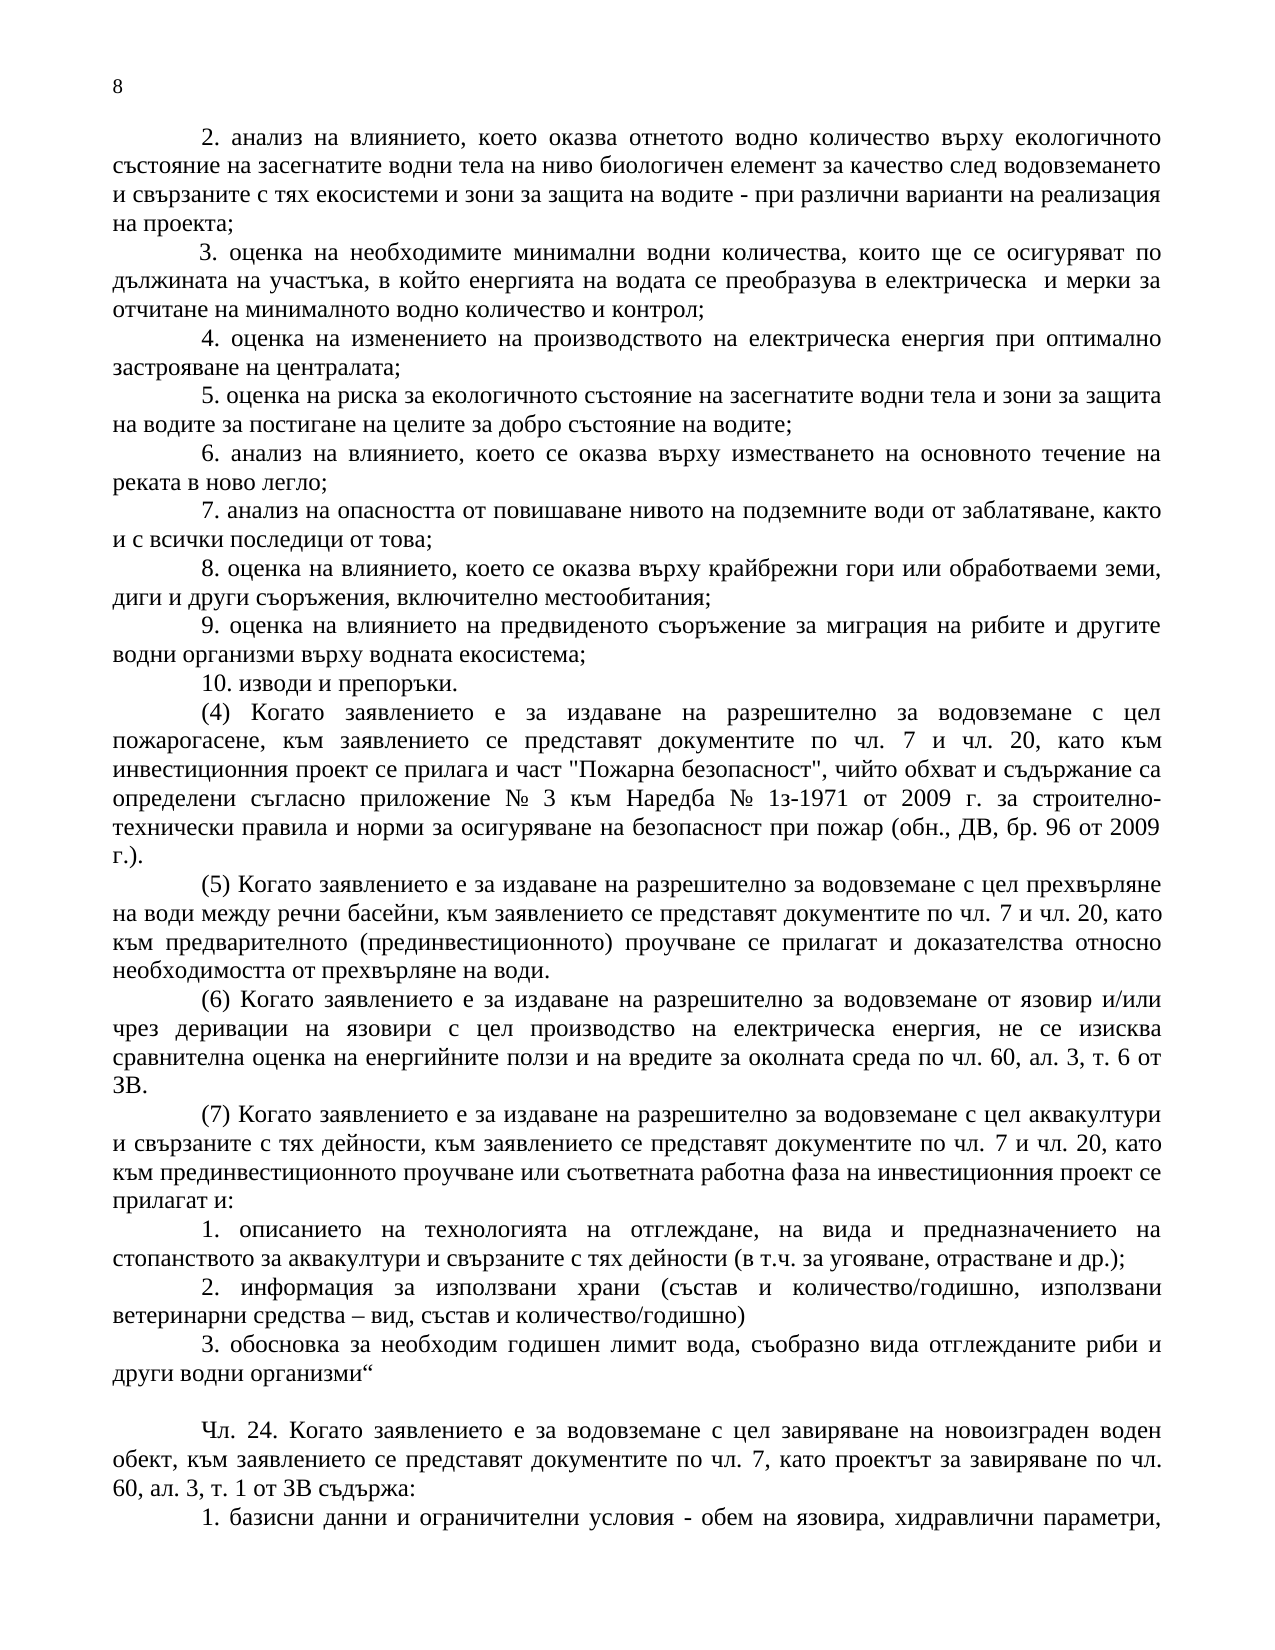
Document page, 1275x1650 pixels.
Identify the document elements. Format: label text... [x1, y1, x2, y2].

text 8. оценка на влиянието, което се оказва върху крайбрежни гори или обработваеми земи, диги и други съоръжения, включително местообитания; [112, 553, 1162, 611]
text 6. анализ на влиянието, което се оказва върху изместването на основното течение на реката в ново легло; [112, 438, 1162, 496]
text (6) Когато заявлението е за издаване на разрешително за водовземане от язовир и/или чрез деривации на язовири с цел производство на електрическа енергия, не се изисква сравнителна оценка на енергийните ползи и на вредите за околната среда по чл. 60, ал. 3, т. 6 от ЗВ. [112, 984, 1162, 1099]
text (5) Когато заявлението е за издаване на разрешително за водовземане с цел прехвърляне на води между речни басейни, към заявлението се представят документите по чл. 7 и чл. 20, като към предварителното (прединвестиционното) проучване се прилагат и доказателства относно необходимостта от прехвърляне на води. [112, 869, 1162, 984]
text 9. оценка на влиянието на предвиденото съоръжение за миграция на рибите и другите водни организми върху водната екосистема; [112, 611, 1162, 668]
text 10. изводи и препоръки. [112, 668, 1162, 697]
text 2. анализ на влиянието, което оказва отнетото водно количество върху екологичното състояние на засегнатите водни тела на ниво биологичен елемент за качество след водовземането и свързаните с тях екосистеми и зони за защита на водите - при различни варианти на реализация на проекта; [112, 122, 1162, 237]
text (4) Когато заявлението е за издаване на разрешително за водовземане с цел пожарогасене, към заявлението се представят документите по чл. 7 и чл. 20, като към инвестиционния проект се прилага и част "Пожарна безопасност", чийто обхват и съдържание са определени съгласно приложение № 3 към Наредба № 1з-1971 от 2009 г. за строително-технически правила и норми за осигуряване на безопасност при пожар (обн., ДВ, бр. 96 от 2009 г.). [112, 697, 1162, 869]
text 7. анализ на опасността от повишаване нивото на подземните води от заблатяване, както и с всички последици от това; [112, 496, 1162, 553]
text 3. оценка на необходимите минимални водни количества, които ще се осигуряват по дължината на участъка, в който енергията на водата се преобразува в електрическа и мерки за отчитане на минималното водно количество и контрол; [112, 237, 1162, 323]
text 3. обосновка за необходим годишен лимит вода, съобразно вида отглежданите риби и други водни организми“ [112, 1329, 1162, 1387]
text 2. информация за използвани храни (състав и количество/годишно, използвани ветеринарни средства – вид, състав и количество/годишно) [112, 1272, 1162, 1329]
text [112, 1502, 1162, 1531]
text Чл. 24. Когато заявлението е за водовземане с цел завиряване на новоизграден воден обект, към заявлението се представят документите по чл. 7, като проектът за завиряване по чл. 60, ал. 3, т. 1 от ЗВ съдържа: [112, 1416, 1162, 1502]
text (7) Когато заявлението е за издаване на разрешително за водовземане с цел аквакултури и свързаните с тях дейности, към заявлението се представят документите по чл. 7 и чл. 20, като към прединвестиционното проучване или съответната работна фаза на инвестиционния проект се прилагат и: [112, 1099, 1162, 1214]
text 4. оценка на изменението на производството на електрическа енергия при оптимално застрояване на централата; [112, 323, 1162, 381]
text 1. описанието на технологията на отглеждане, на вида и предназначението на стопанството за аквакултури и свързаните с тях дейности (в т.ч. за угояване, отрастване и др.); [112, 1214, 1162, 1272]
text 5. оценка на риска за екологичното състояние на засегнатите водни тела и зони за защита на водите за постигане на целите за добро състояние на водите; [112, 381, 1162, 438]
